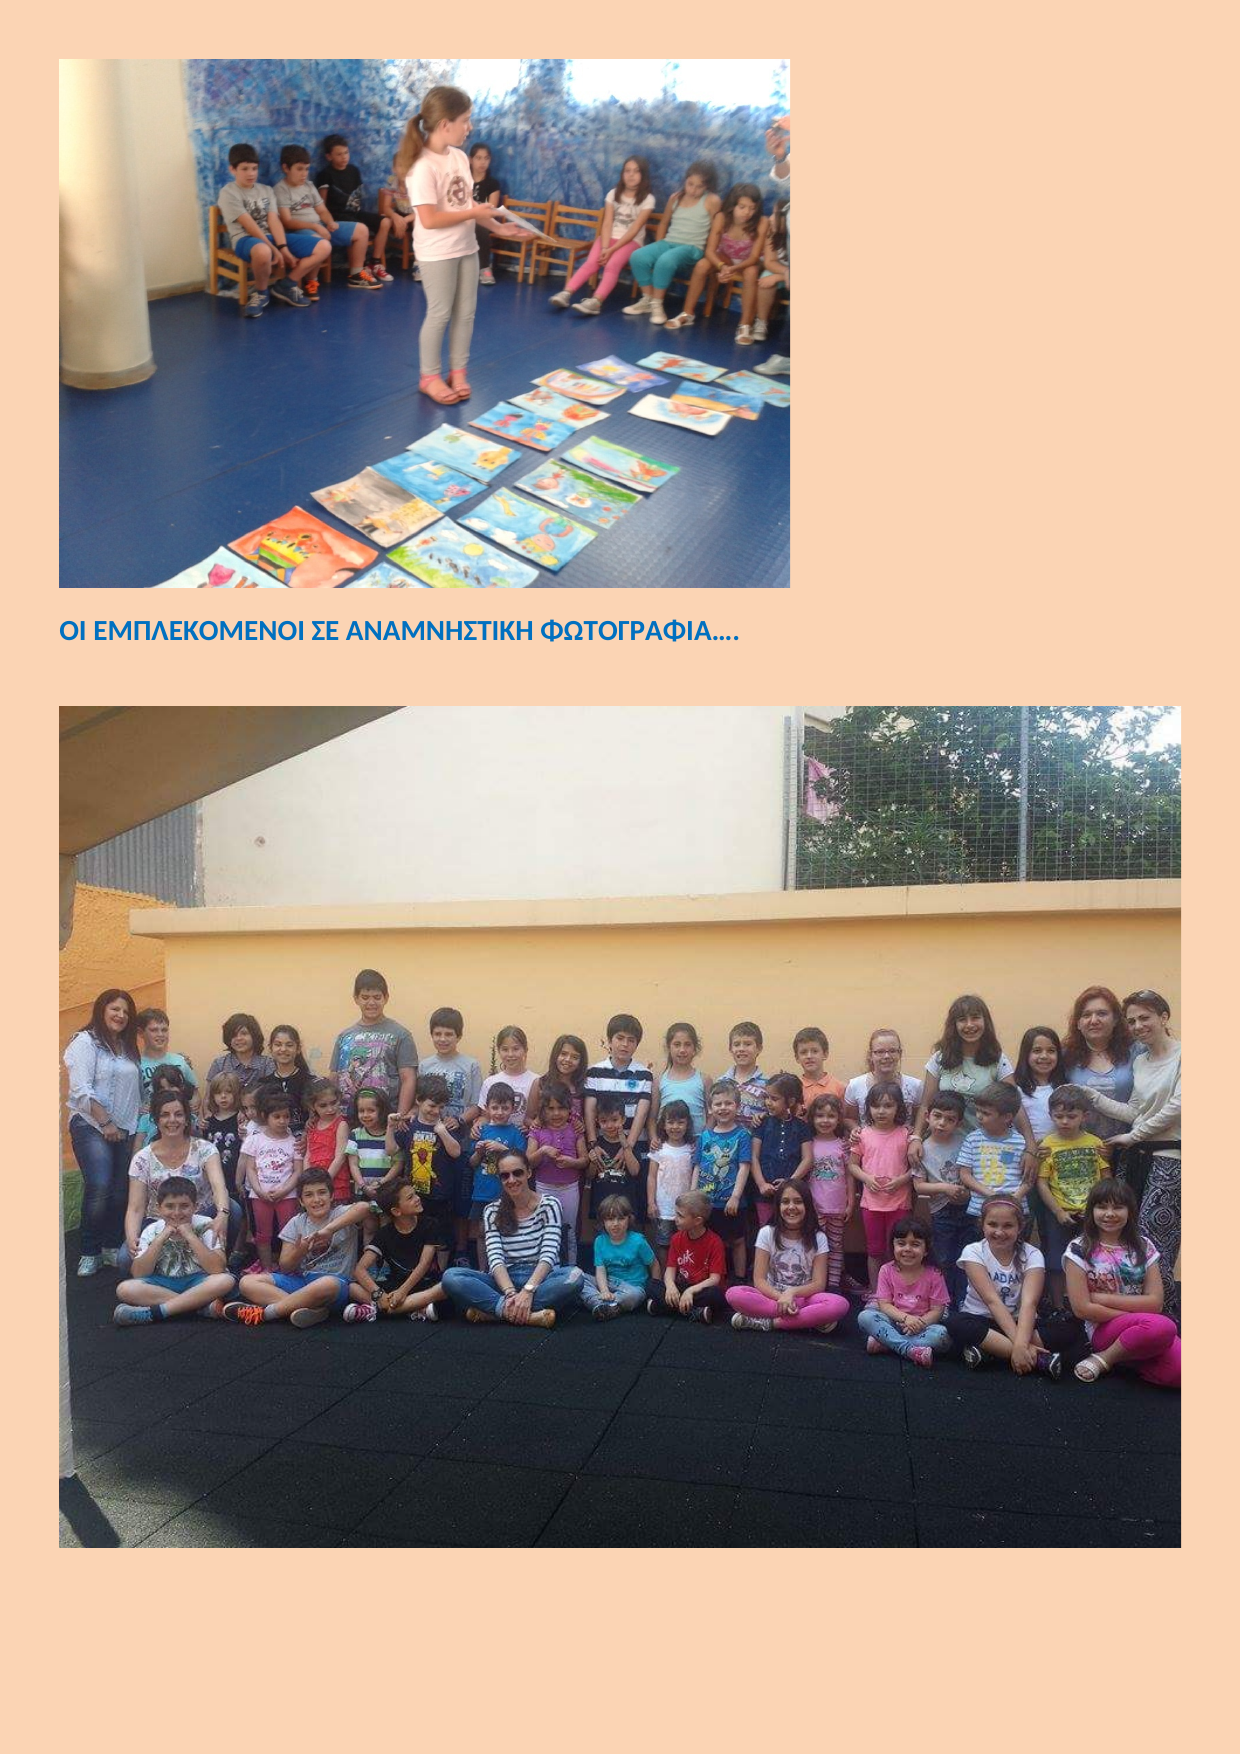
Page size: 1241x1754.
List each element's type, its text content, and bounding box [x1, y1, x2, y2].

picture [59, 706, 1182, 1548]
picture [59, 59, 791, 588]
text ΟΙ ΕΜΠΛΕΚΟΜΕΝΟΙ ΣΕ ΑΝΑΜΝΗΣΤΙΚΗ ΦΩΤΟΓΡΑΦΙΑ…. [59, 612, 1181, 648]
